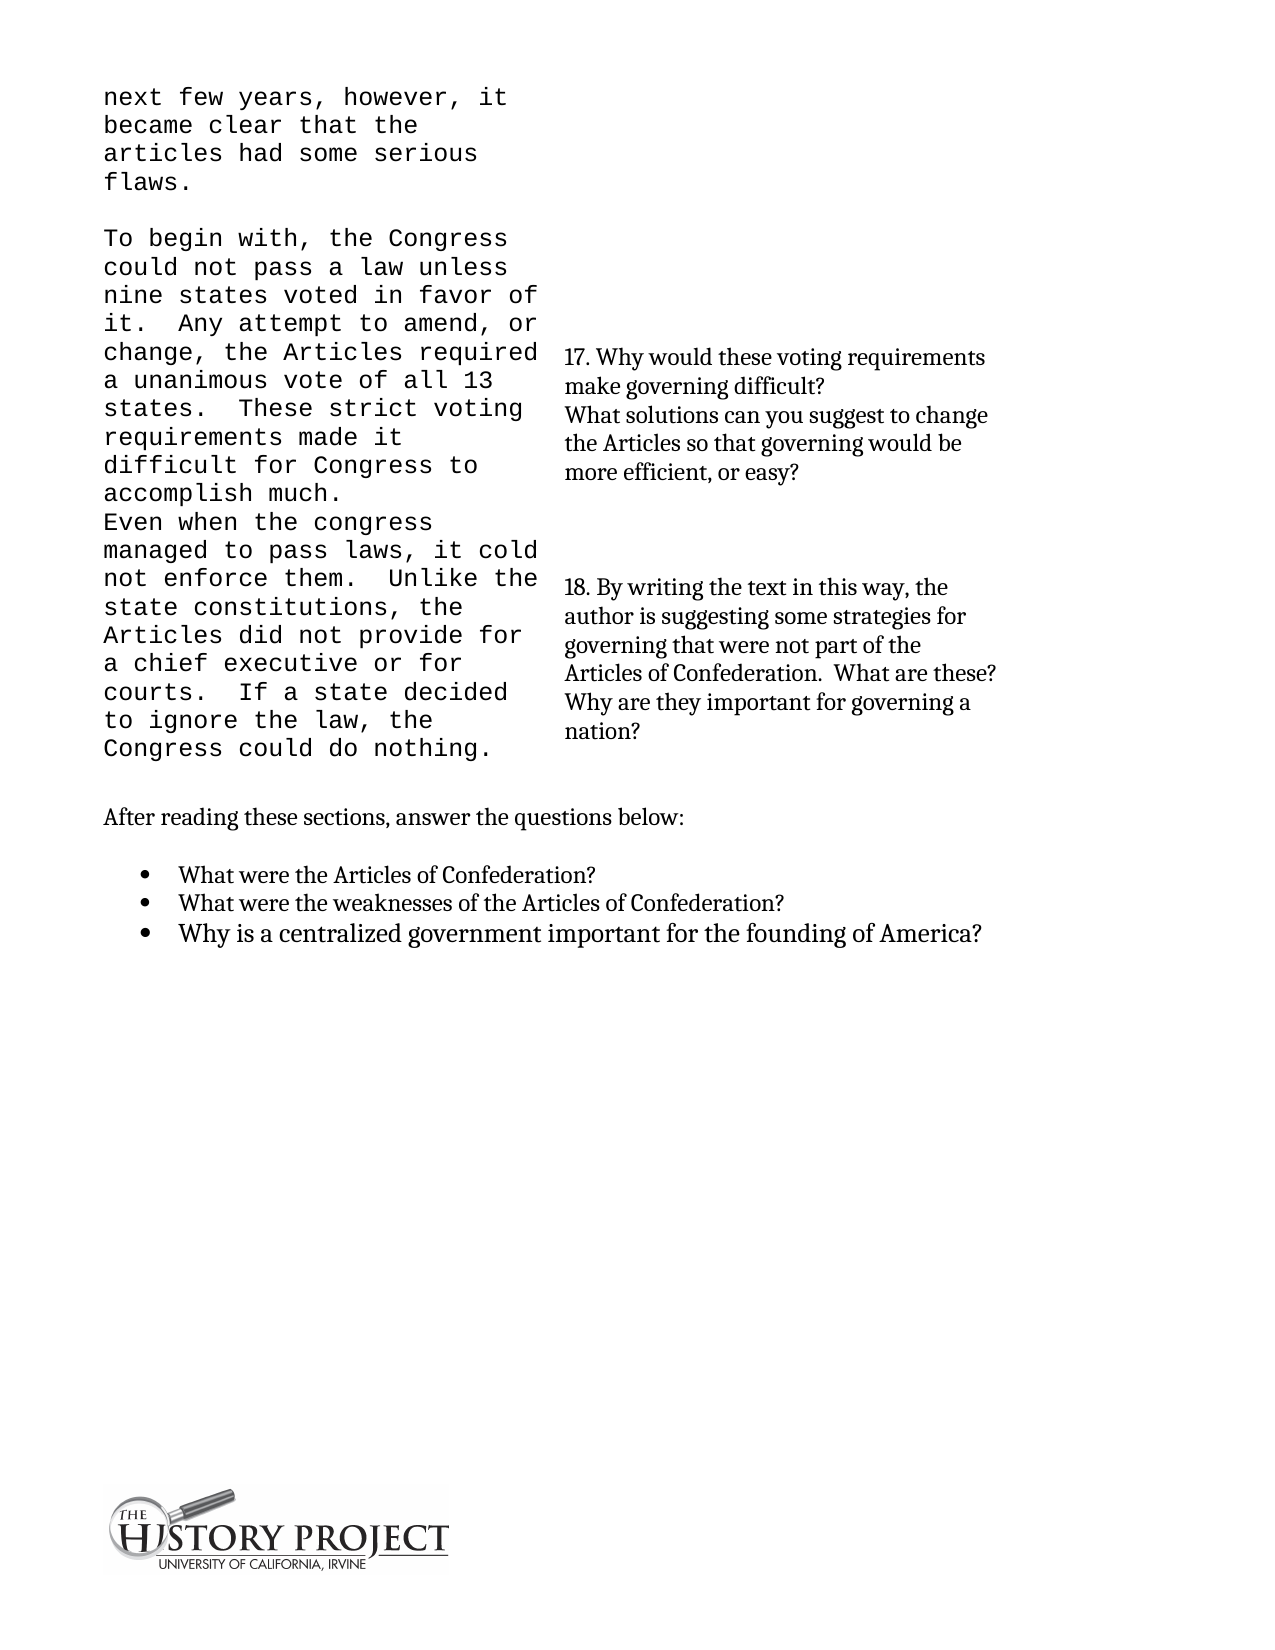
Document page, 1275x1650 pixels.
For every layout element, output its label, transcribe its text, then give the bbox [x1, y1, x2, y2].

picture [103, 1484, 449, 1575]
table_cell After reading these sections, answer the questions below: What were the Articles of Confederation? What were the weaknesses of the Articles of Confederation? Why is a centralized government important for the founding of America? [92, 774, 1014, 978]
